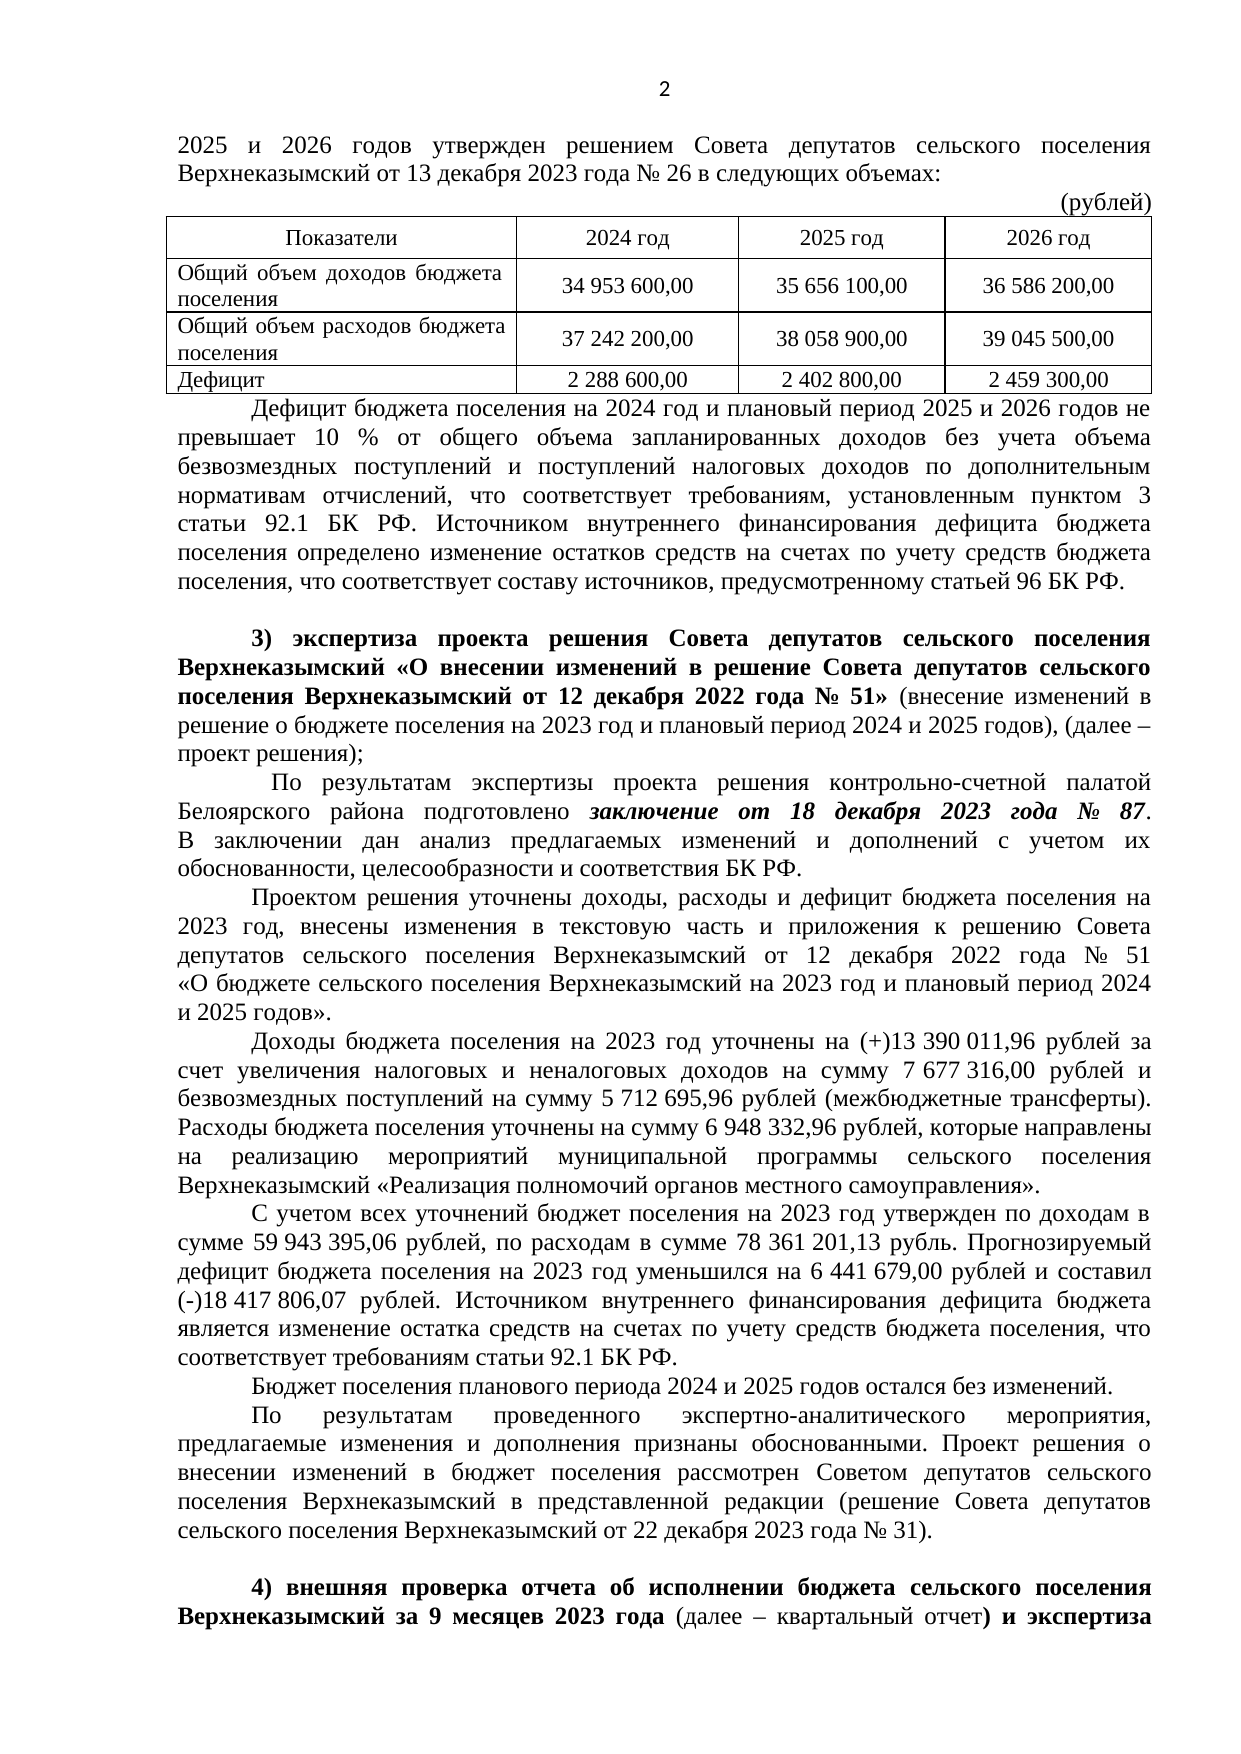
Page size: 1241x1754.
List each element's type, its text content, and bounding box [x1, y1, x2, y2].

list Бюджет поселения планового периода 2024 и 2025 годов остался без изменений. По результатам проведенного экспертно-аналитического мероприятия, предлагаемые изменения и дополнения признаны обоснованными. Проект решения о внесении изменений в бюджет поселения рассмотрен Советом депутатов сельского поселения Верхнеказымский в представленной редакции (решение Совета депутатов сельского поселения Верхнеказымский от 22 декабря 2023 года № 31). [177, 1371, 1152, 1543]
table_header Показатели [167, 217, 516, 258]
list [177, 1572, 1152, 1630]
table_cell 39 045 500,00 [946, 313, 1151, 365]
table_cell 2 459 300,00 [946, 366, 1151, 392]
table_cell 34 953 600,00 [517, 259, 738, 311]
table_header 2025 год [739, 217, 944, 258]
table_header 2024 год [517, 217, 738, 258]
list 3) экспертиза проекта решения Совета депутатов сельского поселения Верхнеказымский «О внесении изменений в решение Совета депутатов сельского поселения Верхнеказымский от 12 декабря 2022 года № 51» (внесение изменений в решение о бюджете поселения на 2023 год и плановый период 2024 и 2025 годов), (далее – проект решения); [177, 623, 1152, 767]
table_cell Общий объем расходов бюджета поселения [167, 313, 516, 365]
table_cell Общий объем доходов бюджета поселения [167, 259, 516, 311]
text (рублей) [177, 187, 1152, 216]
table_header 2026 год [946, 217, 1151, 258]
text С учетом всех уточнений бюджет поселения на 2023 год утвержден по доходам в сумме 59 943 395,06 рублей, по расходам в сумме 78 361 201,13 рубль. Прогнозируемый дефицит бюджета поселения на 2023 год уменьшился на 6 441 679,00 рублей и составил (-)18 417 806,07 рублей. Источником внутреннего финансирования дефицита бюджета является изменение остатка средств на счетах по учету средств бюджета поселения, что соответствует требованиям статьи 92.1 БК РФ. [177, 1198, 1152, 1371]
table_cell 2 402 800,00 [739, 366, 944, 392]
table_cell Дефицит [167, 366, 516, 392]
table_cell 2 288 600,00 [517, 366, 738, 392]
table_cell 37 242 200,00 [517, 313, 738, 365]
text Дефицит бюджета поселения на 2024 год и плановый период 2025 и 2026 годов не превышает 10 % от общего объема запланированных доходов без учета объема безвозмездных поступлений и поступлений налоговых доходов по дополнительным нормативам отчислений, что соответствует требованиям, установленным пунктом 3 статьи 92.1 БК РФ. Источником внутреннего финансирования дефицита бюджета поселения определено изменение остатков средств на счетах по учету средств бюджета поселения, что соответствует составу источников, предусмотренному статьей 96 БК РФ. [177, 394, 1152, 595]
list По результатам экспертизы проекта решения контрольно-счетной палатой Белоярского района подготовлено заключение от 18 декабря 2023 года № 87. В заключении дан анализ предлагаемых изменений и дополнений с учетом их обоснованности, целесообразности и соответствия БК РФ. [177, 767, 1152, 882]
text Доходы бюджета поселения на 2023 год уточнены на (+)13 390 011,96 рублей за счет увеличения налоговых и неналоговых доходов на сумму 7 677 316,00 рублей и безвозмездных поступлений на сумму 5 712 695,96 рублей (межбюджетные трансферты). Расходы бюджета поселения уточнены на сумму 6 948 332,96 рублей, которые направлены на реализацию мероприятий муниципальной программы сельского поселения Верхнеказымский «Реализация полномочий органов местного самоуправления». [177, 1026, 1152, 1198]
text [177, 130, 1152, 187]
list Проектом решения уточнены доходы, расходы и дефицит бюджета поселения на 2023 год, внесены изменения в текстовую часть и приложения к решению Совета депутатов сельского поселения Верхнеказымский от 12 декабря 2022 года № 51 «О бюджете сельского поселения Верхнеказымский на 2023 год и плановый период 2024 и 2025 годов». [177, 882, 1152, 1026]
table_cell 36 586 200,00 [946, 259, 1151, 311]
table_cell 38 058 900,00 [739, 313, 944, 365]
table_cell 35 656 100,00 [739, 259, 944, 311]
